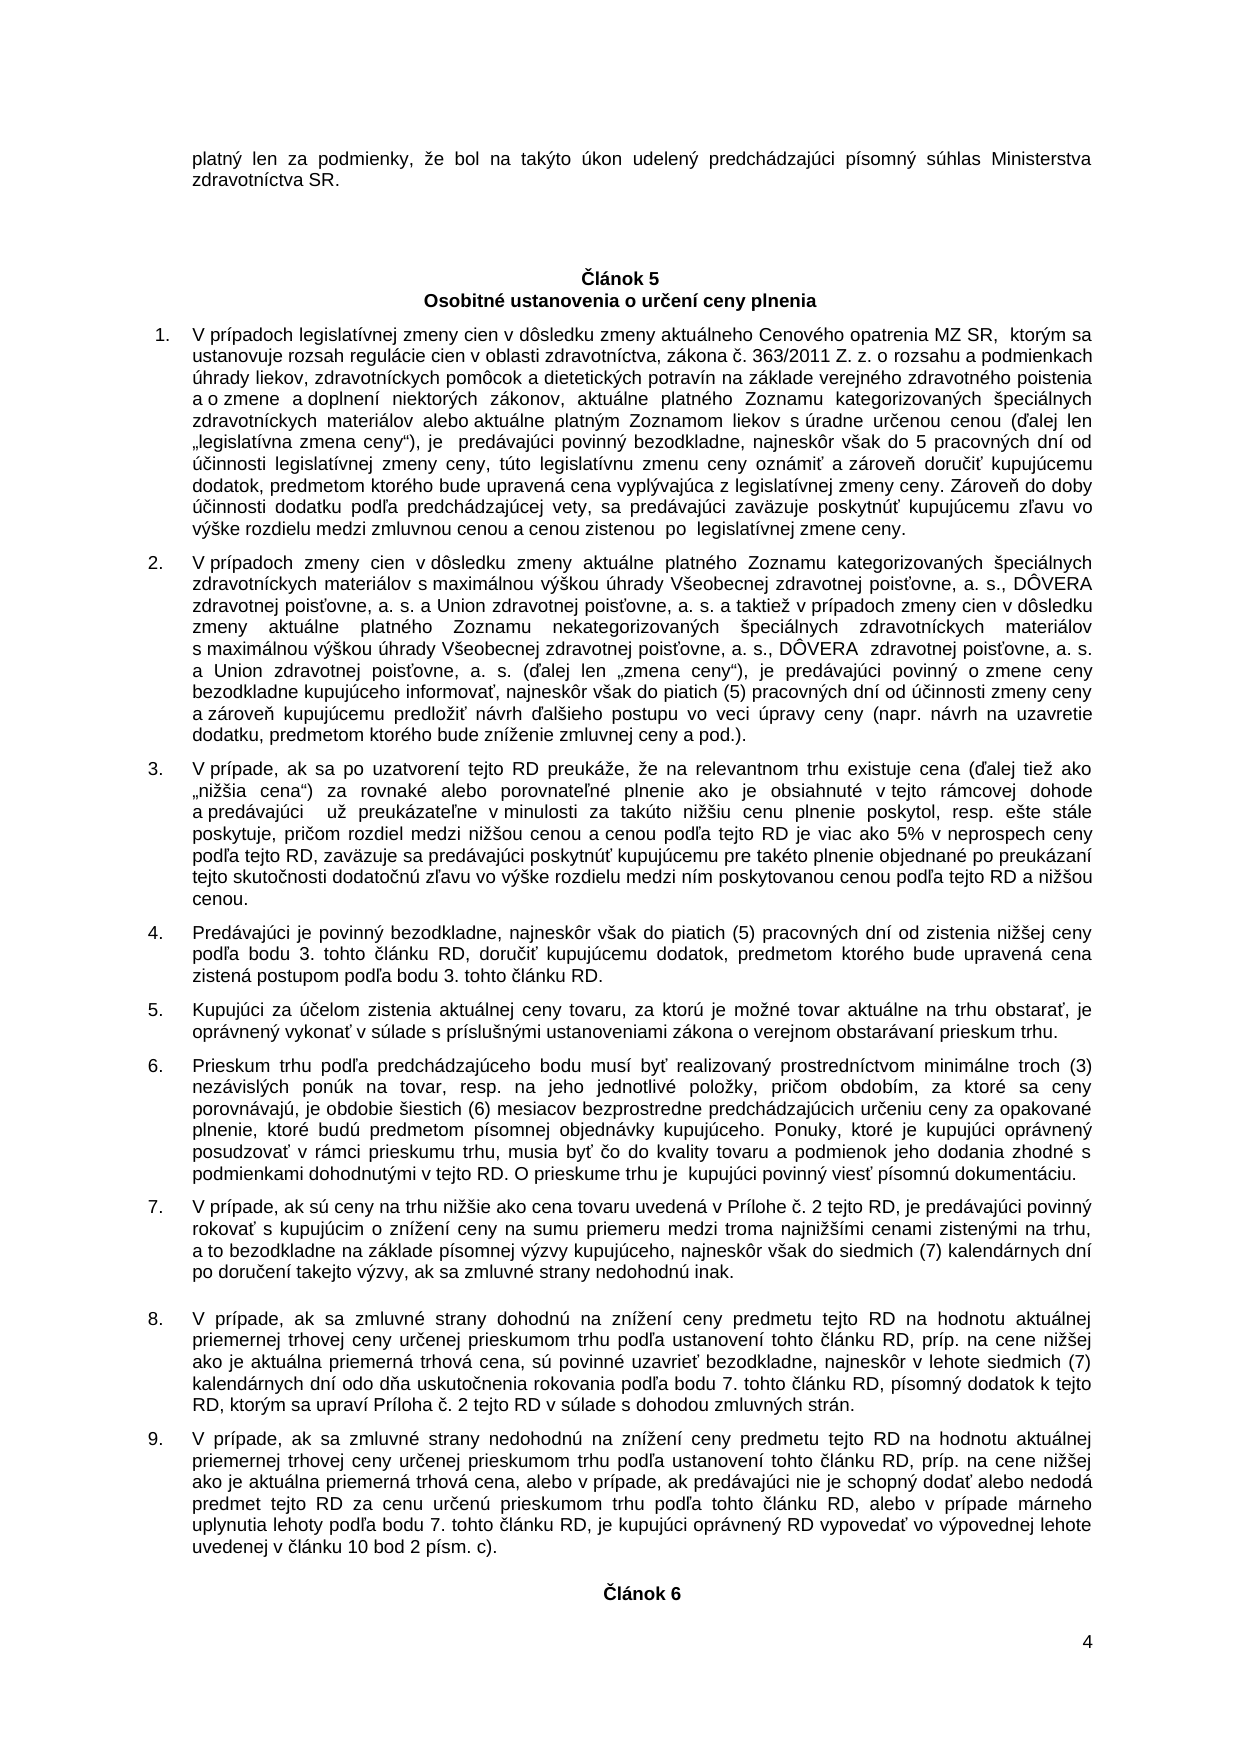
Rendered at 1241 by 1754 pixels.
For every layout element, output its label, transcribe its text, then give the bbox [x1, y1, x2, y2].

text Článok 5 [148, 268, 1093, 289]
list V prípade, ak sa po uzatvorení tejto RD preukáže, že na relevantnom trhu existuje cena (ďalej tiež ako „nižšia cena“) za rovnaké alebo porovnateľné plnenie ako je obsiahnuté v tejto rámcovej dohode a predávajúci už preukázateľne v minulosti za takúto nižšiu cenu plnenie poskytol, resp. ešte stále poskytuje, pričom rozdiel medzi nižšou cenou a cenou podľa tejto RD je viac ako 5% v neprospech ceny podľa tejto RD, zaväzuje sa predávajúci poskytnúť kupujúcemu pre takéto plnenie objednané po preukázaní tejto skutočnosti dodatočnú zľavu vo výške rozdielu medzi ním poskytovanou cenou podľa tejto RD a nižšou cenou. [148, 758, 1093, 909]
list Predávajúci je povinný bezodkladne, najneskôr však do piatich (5) pracovných dní od zistenia nižšej ceny podľa bodu 3. tohto článku RD, doručiť kupujúcemu dodatok, predmetom ktorého bude upravená cena zistená postupom podľa bodu 3. tohto článku RD. [148, 922, 1093, 986]
list V prípadoch zmeny cien v dôsledku zmeny aktuálne platného Zoznamu kategorizovaných špeciálnych zdravotníckych materiálov s maximálnou výškou úhrady Všeobecnej zdravotnej poisťovne, a. s., DÔVERA zdravotnej poisťovne, a. s. a Union zdravotnej poisťovne, a. s. a taktiež v prípadoch zmeny cien v dôsledku zmeny aktuálne platného Zoznamu nekategorizovaných špeciálnych zdravotníckych materiálov s maximálnou výškou úhrady Všeobecnej zdravotnej poisťovne, a. s., DÔVERA zdravotnej poisťovne, a. s. a Union zdravotnej poisťovne, a. s. (ďalej len „zmena ceny“), je predávajúci povinný o zmene ceny bezodkladne kupujúceho informovať, najneskôr však do piatich (5) pracovných dní od účinnosti zmeny ceny a zároveň kupujúcemu predložiť návrh ďalšieho postupu vo veci úpravy ceny (napr. návrh na uzavretie dodatku, predmetom ktorého bude zníženie zmluvnej ceny a pod.). [148, 552, 1093, 746]
list V prípade, ak sa zmluvné strany nedohodnú na znížení ceny predmetu tejto RD na hodnotu aktuálnej priemernej trhovej ceny určenej prieskumom trhu podľa ustanovení tohto článku RD, príp. na cene nižšej ako je aktuálna priemerná trhová cena, alebo v prípade, ak predávajúci nie je schopný dodať alebo nedodá predmet tejto RD za cenu určenú prieskumom trhu podľa tohto článku RD, alebo v prípade márneho uplynutia lehoty podľa bodu 7. tohto článku RD, je kupujúci oprávnený RD vypovedať vo výpovednej lehote uvedenej v článku 10 bod 2 písm. c). [148, 1428, 1093, 1557]
list Prieskum trhu podľa predchádzajúceho bodu musí byť realizovaný prostredníctvom minimálne troch (3) nezávislých ponúk na tovar, resp. na jeho jednotlivé položky, pričom obdobím, za ktoré sa ceny porovnávajú, je obdobie šiestich (6) mesiacov bezprostredne predchádzajúcich určeniu ceny za opakované plnenie, ktoré budú predmetom písomnej objednávky kupujúceho. Ponuky, ktoré je kupujúci oprávnený posudzovať v rámci prieskumu trhu, musia byť čo do kvality tovaru a podmienok jeho dodania zhodné s podmienkami dohodnutými v tejto RD. O prieskume trhu je kupujúci povinný viesť písomnú dokumentáciu. [148, 1054, 1093, 1184]
list V prípade, ak sa zmluvné strany dohodnú na znížení ceny predmetu tejto RD na hodnotu aktuálnej priemernej trhovej ceny určenej prieskumom trhu podľa ustanovení tohto článku RD, príp. na cene nižšej ako je aktuálna priemerná trhová cena, sú povinné uzavrieť bezodkladne, najneskôr v lehote siedmich (7) kalendárnych dní odo dňa uskutočnenia rokovania podľa bodu 7. tohto článku RD, písomný dodatok k tejto RD, ktorým sa upraví Príloha č. 2 tejto RD v súlade s dohodou zmluvných strán. [148, 1308, 1093, 1415]
text Osobitné ustanovenia o určení ceny plnenia [148, 289, 1093, 311]
list V prípadoch legislatívnej zmeny cien v dôsledku zmeny aktuálneho Cenového opatrenia MZ SR, ktorým sa ustanovuje rozsah regulácie cien v oblasti zdravotníctva, zákona č. 363/2011 Z. z. o rozsahu a podmienkach úhrady liekov, zdravotníckych pomôcok a dietetických potravín na základe verejného zdravotného poistenia a o zmene a doplnení niektorých zákonov, aktuálne platného Zoznamu kategorizovaných špeciálnych zdravotníckych materiálov alebo aktuálne platným Zoznamom liekov s úradne určenou cenou (ďalej len „legislatívna zmena ceny“), je predávajúci povinný bezodkladne, najneskôr však do 5 pracovných dní od účinnosti legislatívnej zmeny ceny, túto legislatívnu zmenu ceny oznámiť a zároveň doručiť kupujúcemu dodatok, predmetom ktorého bude upravená cena vyplývajúca z legislatívnej zmeny ceny. Zároveň do doby účinnosti dodatku podľa predchádzajúcej vety, sa predávajúci zaväzuje poskytnúť kupujúcemu zľavu vo výške rozdielu medzi zmluvnou cenou a cenou zistenou po legislatívnej zmene ceny. [154, 323, 1093, 539]
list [148, 148, 1093, 191]
list V prípade, ak sú ceny na trhu nižšie ako cena tovaru uvedená v Prílohe č. 2 tejto RD, je predávajúci povinný rokovať s kupujúcim o znížení ceny na sumu priemeru medzi troma najnižšími cenami zistenými na trhu, a to bezodkladne na základe písomnej výzvy kupujúceho, najneskôr však do siedmich (7) kalendárnych dní po doručení takejto výzvy, ak sa zmluvné strany nedohodnú inak. [148, 1196, 1093, 1283]
text Článok 6 [192, 1582, 1093, 1604]
list Kupujúci za účelom zistenia aktuálnej ceny tovaru, za ktorú je možné tovar aktuálne na trhu obstarať, je oprávnený vykonať v súlade s príslušnými ustanoveniami zákona o verejnom obstarávaní prieskum trhu. [148, 999, 1093, 1042]
